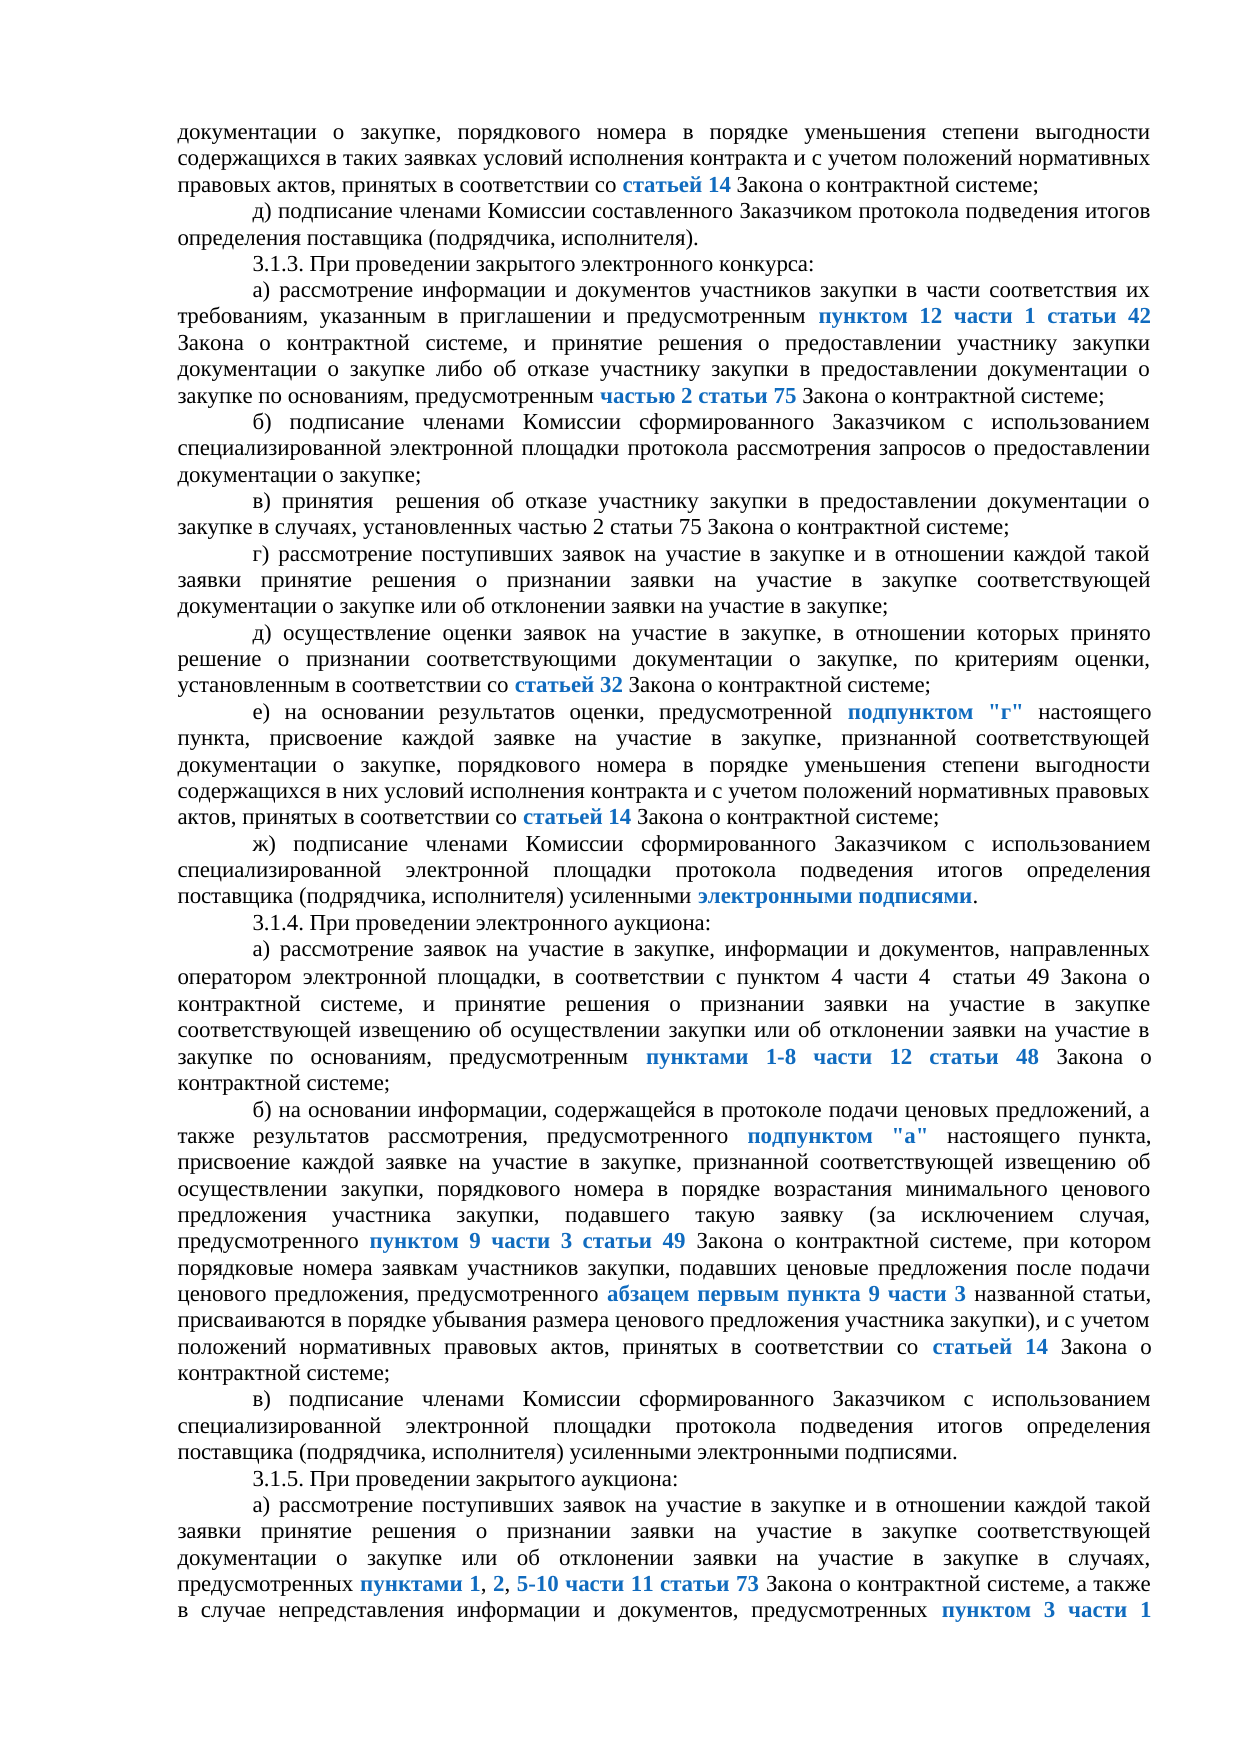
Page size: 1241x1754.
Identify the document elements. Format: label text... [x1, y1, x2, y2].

text г) рассмотрение поступивших заявок на участие в закупке и в отношении каждой такой заявки принятие решения о признании заявки на участие в закупке соответствующей документации о закупке или об отклонении заявки на участие в закупке; [177, 540, 1152, 619]
text в) подписание членами Комиссии сформированного Заказчиком с использованием специализированной электронной площадки протокола подведения итогов определения поставщика (подрядчика, исполнителя) усиленными электронными подписями. [177, 1386, 1152, 1464]
text д) осуществление оценки заявок на участие в закупке, в отношении которых принято решение о признании соответствующими документации о закупке, по критериям оценки, установленным в соответствии со статьей 32 Закона о контрактной системе; [177, 619, 1152, 698]
text а) рассмотрение заявок на участие в закупке, информации и документов, направленных оператором электронной площадки, в соответствии с пунктом 4 части 4 статьи 49 Закона о контрактной системе, и принятие решения о признании заявки на участие в закупке соответствующей извещению об осуществлении закупки или об отклонении заявки на участие в закупке по основаниям, предусмотренным пунктами 1-8 части 12 статьи 48 Закона о контрактной системе; [177, 935, 1152, 1096]
text д) подписание членами Комиссии составленного Заказчиком протокола подведения итогов определения поставщика (подрядчика, исполнителя). [177, 197, 1152, 250]
text 3.1.5. При проведении закрытого аукциона: [177, 1464, 1152, 1491]
text а) рассмотрение информации и документов участников закупки в части соответствия их требованиям, указанным в приглашении и предусмотренным пунктом 12 части 1 статьи 42 Закона о контрактной системе, и принятие решения о предоставлении участнику закупки документации о закупке либо об отказе участнику закупки в предоставлении документации о закупке по основаниям, предусмотренным частью 2 статьи 75 Закона о контрактной системе; [177, 276, 1152, 408]
text б) на основании информации, содержащейся в протоколе подачи ценовых предложений, а также результатов рассмотрения, предусмотренного подпунктом "а" настоящего пункта, присвоение каждой заявке на участие в закупке, признанной соответствующей извещению об осуществлении закупки, порядкового номера в порядке возрастания минимального ценового предложения участника закупки, подавшего такую заявку (за исключением случая, предусмотренного пунктом 9 части 3 статьи 49 Закона о контрактной системе, при котором порядковые номера заявкам участников закупки, подавших ценовые предложения после подачи ценового предложения, предусмотренного абзацем первым пункта 9 части 3 названной статьи, присваиваются в порядке убывания размера ценового предложения участника закупки), и с учетом положений нормативных правовых актов, принятых в соответствии со статьей 14 Закона о контрактной системе; [177, 1096, 1152, 1386]
text 3.1.3. При проведении закрытого электронного конкурса: [177, 250, 1152, 276]
text б) подписание членами Комиссии сформированного Заказчиком с использованием специализированной электронной площадки протокола рассмотрения запросов о предоставлении документации о закупке; [177, 408, 1152, 487]
text ж) подписание членами Комиссии сформированного Заказчиком с использованием специализированной электронной площадки протокола подведения итогов определения поставщика (подрядчика, исполнителя) усиленными электронными подписями. [177, 830, 1152, 909]
text 3.1.4. При проведении электронного аукциона: [177, 909, 1152, 935]
text в) принятия решения об отказе участнику закупки в предоставлении документации о закупке в случаях, установленных частью 2 статьи 75 Закона о контрактной системе; [177, 487, 1152, 540]
text е) на основании результатов оценки, предусмотренной подпунктом "г" настоящего пункта, присвоение каждой заявке на участие в закупке, признанной соответствующей документации о закупке, порядкового номера в порядке уменьшения степени выгодности содержащихся в них условий исполнения контракта и с учетом положений нормативных правовых актов, принятых в соответствии со статьей 14 Закона о контрактной системе; [177, 698, 1152, 830]
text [177, 1491, 1152, 1623]
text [177, 118, 1152, 197]
